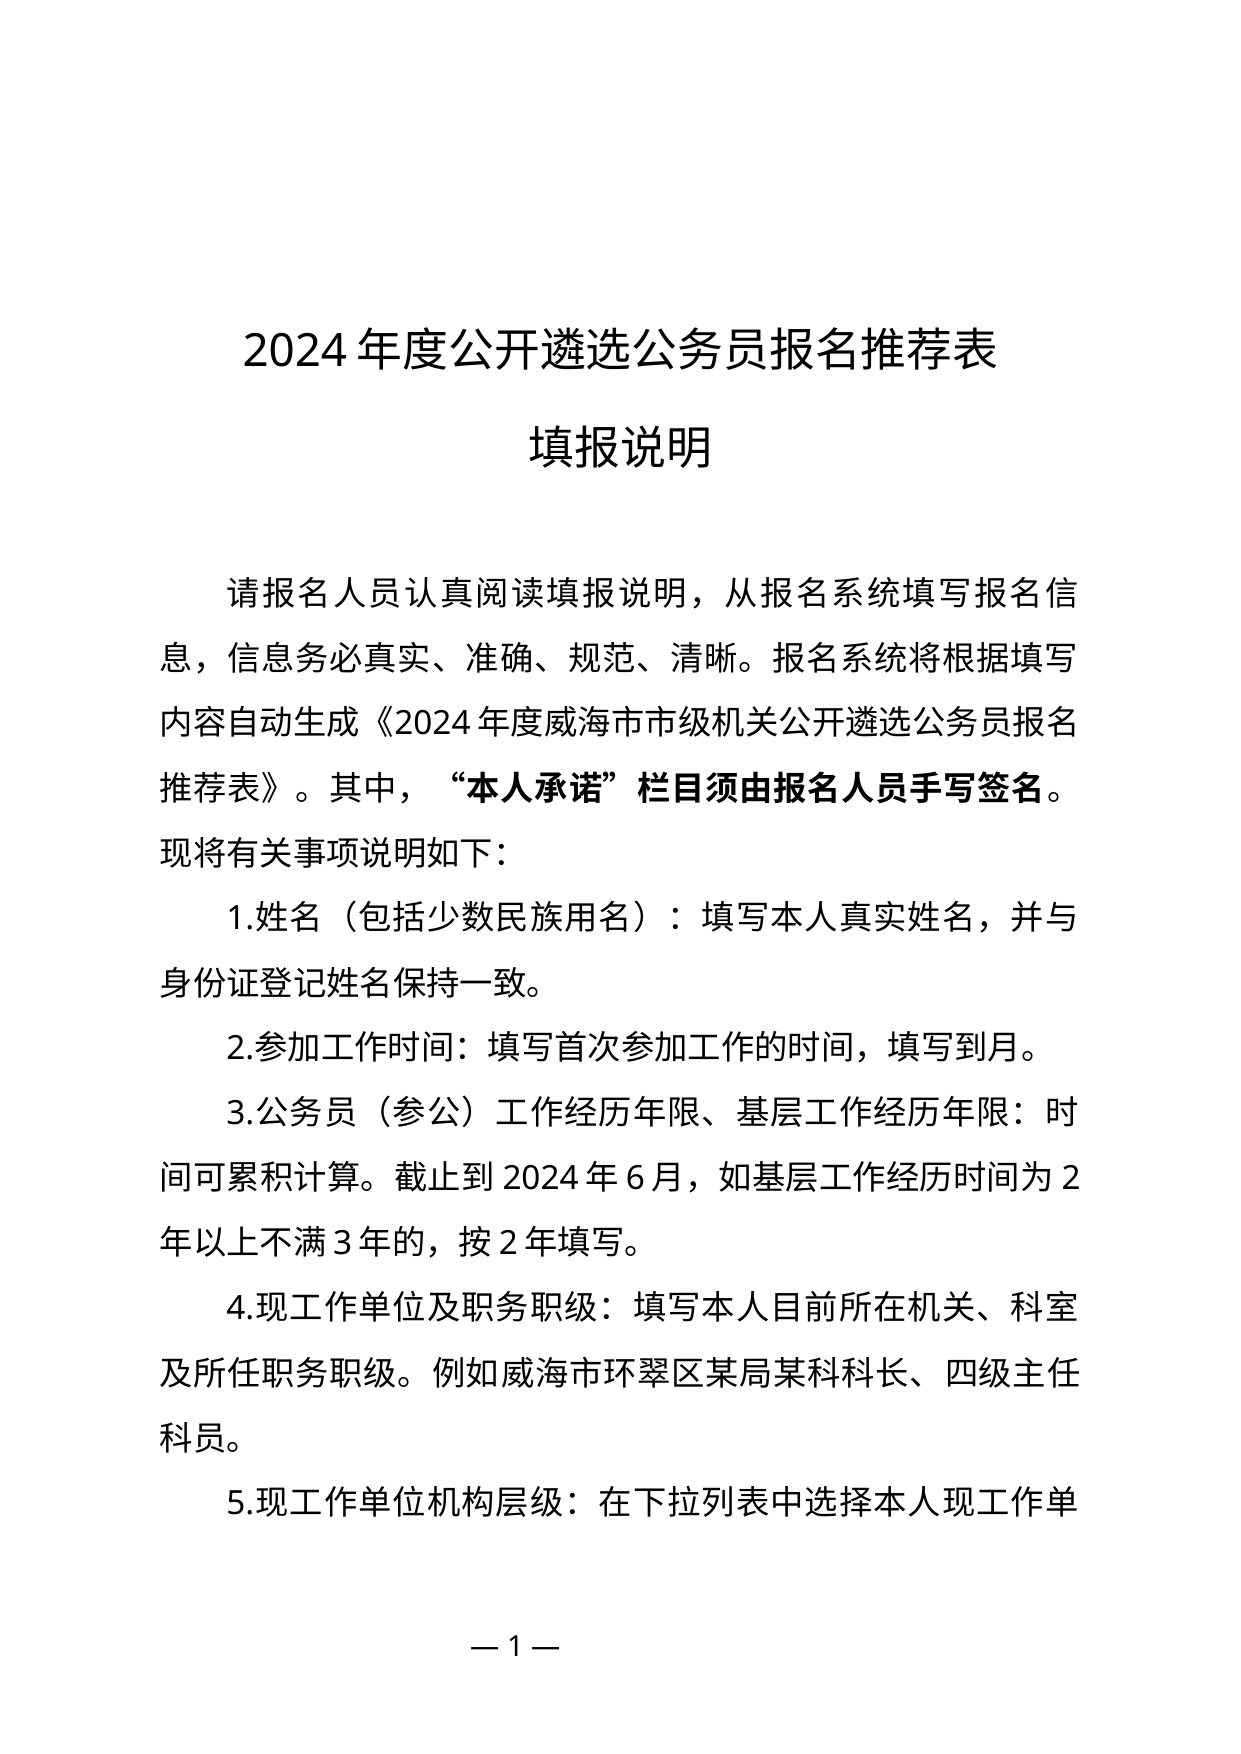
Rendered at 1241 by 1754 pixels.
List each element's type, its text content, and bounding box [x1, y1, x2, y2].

text 3.公务员（参公）工作经历年限、基层工作经历年限：时间可累积计算。截止到2024年6月，如基层工作经历时间为2年以上不满3年的，按2年填写。 [159, 1078, 1081, 1273]
text 2024年度公开遴选公务员报名推荐表 [159, 298, 1081, 395]
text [159, 1468, 1081, 1533]
text 4.现工作单位及职务职级：填写本人目前所在机关、科室及所任职务职级。例如威海市环翠区某局某科科长、四级主任科员。 [159, 1273, 1081, 1468]
text 2.参加工作时间：填写首次参加工作的时间，填写到月。 [159, 1013, 1081, 1078]
text 请报名人员认真阅读填报说明，从报名系统填写报名信息，信息务必真实、准确、规范、清晰。报名系统将根据填写内容自动生成《2024年度威海市市级机关公开遴选公务员报名推荐表》。其中，“本人承诺”栏目须由报名人员手写签名。现将有关事项说明如下： [159, 558, 1081, 883]
text 填报说明 [159, 395, 1081, 493]
text 1.姓名（包括少数民族用名）：填写本人真实姓名，并与身份证登记姓名保持一致。 [159, 883, 1081, 1013]
